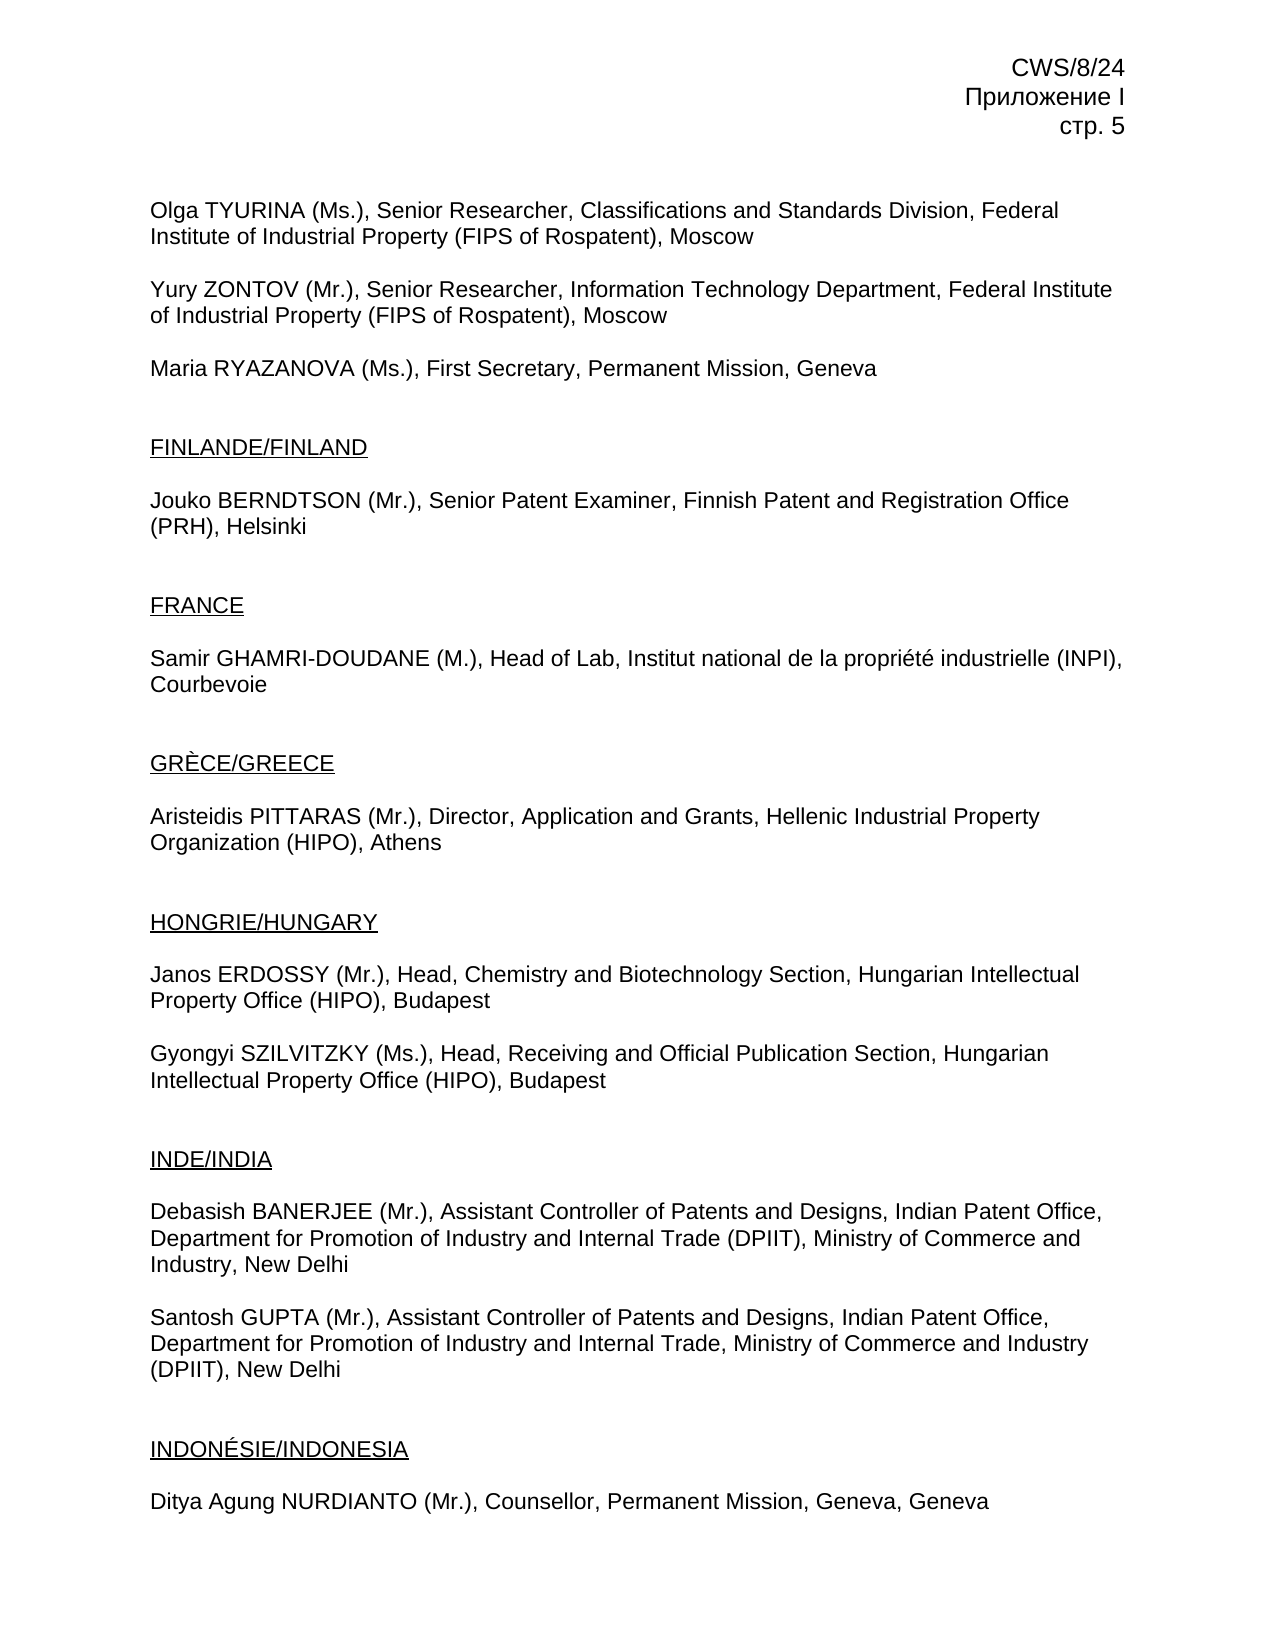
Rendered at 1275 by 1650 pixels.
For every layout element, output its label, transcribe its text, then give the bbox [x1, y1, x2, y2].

text Samir GHAMRI-DOUDANE (M.), Head of Lab, Institut national de la propriété industrielle (INPI), Courbevoie [150, 645, 1125, 698]
text INDONÉSIE/INDONESIA [150, 1436, 1125, 1462]
text Aristeidis PITTARAS (Mr.), Director, Application and Grants, Hellenic Industrial Property Organization (HIPO), Athens [150, 803, 1125, 856]
text Yury ZONTOV (Mr.), Senior Researcher, Information Technology Department, Federal Institute of Industrial Property (FIPS of Rospatent), Moscow [150, 276, 1125, 329]
text Olga TYURINA (Ms.), Senior Researcher, Classifications and Standards Division, Federal Institute of Industrial Property (FIPS of Rospatent), Moscow [150, 197, 1125, 249]
text FRANCE [150, 592, 1125, 618]
text FINLANDE/FINLAND [150, 434, 1125, 460]
text Maria RYAZANOVA (Ms.), First Secretary, Permanent Mission, Geneva [150, 355, 1125, 381]
text Janos ERDOSSY (Mr.), Head, Chemistry and Biotechnology Section, Hungarian Intellectual Property Office (HIPO), Budapest [150, 961, 1125, 1014]
text Gyongyi SZILVITZKY (Ms.), Head, Receiving and Official Publication Section, Hungarian Intellectual Property Office (HIPO), Budapest [150, 1040, 1125, 1093]
text Santosh GUPTA (Mr.), Assistant Controller of Patents and Designs, Indian Patent Office, Department for Promotion of Industry and Internal Trade, Ministry of Commerce and Industry (DPIIT), New Delhi [150, 1304, 1125, 1383]
text Jouko BERNDTSON (Mr.), Senior Patent Examiner, Finnish Patent and Registration Office (PRH), Helsinki [150, 487, 1125, 539]
text Ditya Agung NURDIANTO (Mr.), Counsellor, Permanent Mission, Geneva, Geneva [150, 1488, 1125, 1514]
text GRÈCE/GREECE [150, 750, 1125, 777]
text HONGRIE/HUNGARY [150, 908, 1125, 935]
text INDE/INDIA [150, 1146, 1125, 1172]
text Debasish BANERJEE (Mr.), Assistant Controller of Patents and Designs, Indian Patent Office, Department for Promotion of Industry and Internal Trade (DPIIT), Ministry of Commerce and Industry, New Delhi [150, 1198, 1125, 1277]
